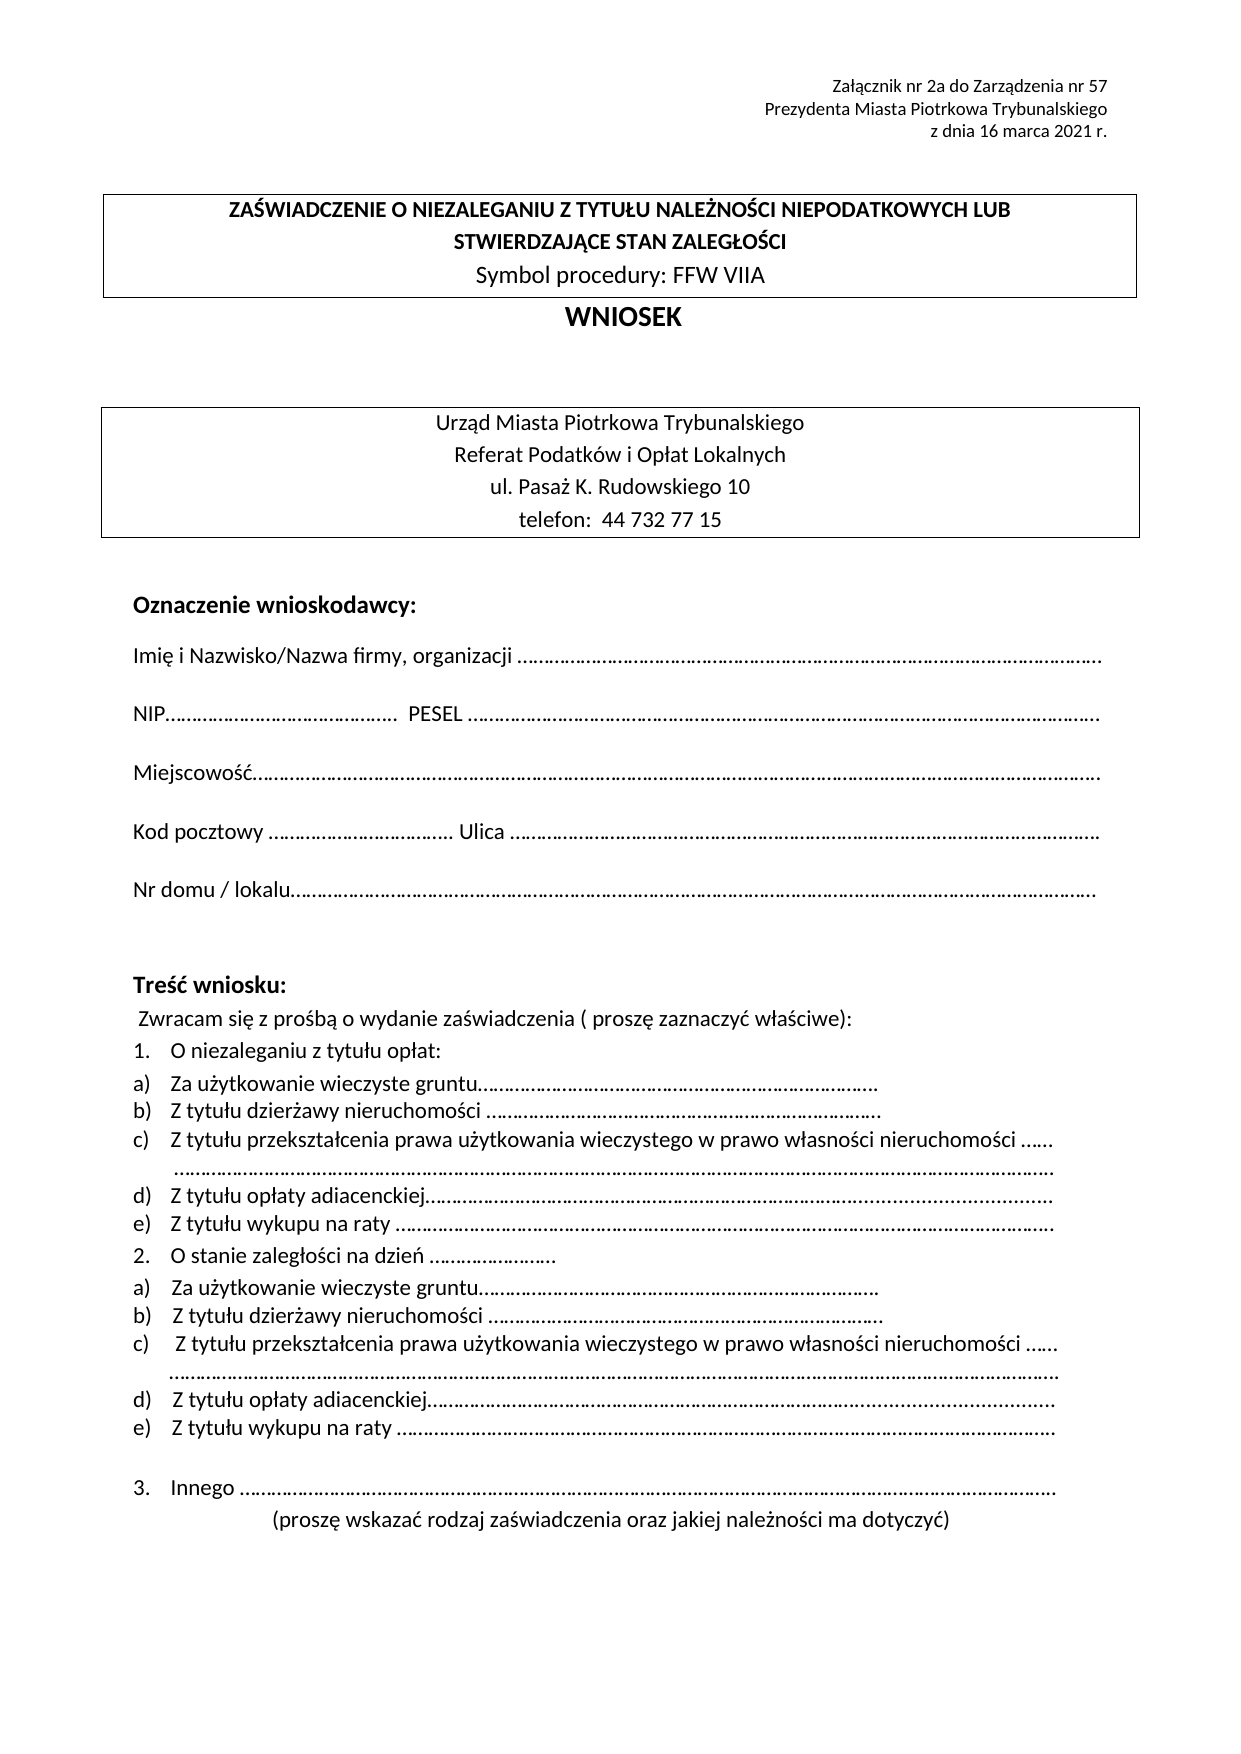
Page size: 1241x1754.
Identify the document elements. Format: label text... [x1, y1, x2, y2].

text d) Z tytułu opłaty adiacenckiej………………………………………………………………………................................... [133, 1385, 1107, 1413]
text Nr domu / lokalu……………………………………………………………………………………………………………………………………… [133, 876, 1107, 903]
text Imię i Nazwisko/Nazwa firmy, organizacji ………………………………………………………………………………………………… [133, 641, 1107, 669]
text NIP…………………………………….. PESEL ………………………………………………………………………………………………………… [133, 699, 1107, 728]
text Oznaczenie wnioskodawcy: [133, 589, 1107, 620]
text c) Z tytułu przekształcenia prawa użytkowania wieczystego w prawo własności nieruchomości …… [133, 1329, 1107, 1357]
text (proszę wskazać rodzaj zaświadczenia oraz jakiej należności ma dotyczyć) [133, 1506, 1107, 1534]
list Z tytułu wykupu na raty …………………………………………………………………………………………………………….. [133, 1209, 1107, 1237]
list Innego ……………………………………………………………………………………………………………………………………….. [133, 1473, 1107, 1501]
list O stanie zaległości na dzień …………………… [133, 1241, 1107, 1269]
list Z tytułu dzierżawy nieruchomości ………………………………………………………………… [133, 1097, 1107, 1125]
text Załącznik nr 2a do Zarządzenia nr 57 [133, 74, 1107, 97]
text e) Z tytułu wykupu na raty …………………………………………………………………………………………………………….. [133, 1413, 1107, 1441]
text ………………………………………………………………………………………………………………………………………………….. [133, 1153, 1107, 1181]
list Z tytułu opłaty adiacenckiej………………………………………………………………………................................... [133, 1181, 1107, 1209]
text b) Z tytułu dzierżawy nieruchomości ………………………………………………………………… [133, 1301, 1107, 1329]
text Treść wniosku: [133, 969, 1107, 1000]
text Zwracam się z prośbą o wydanie zaświadczenia ( proszę zaznaczyć właściwe): [133, 1004, 1107, 1032]
text Miejscowość…………………………………………………………………………………………………………………………………………….. [133, 758, 1107, 786]
text ……………………………………………………………………………………………………………………………………………………. [133, 1357, 1107, 1385]
text z dnia 16 marca 2021 r. [133, 120, 1107, 143]
text Kod pocztowy …………………………….. Ulica …………………………………………………………………………………………………. [133, 817, 1107, 845]
text Prezydenta Miasta Piotrkowa Trybunalskiego [133, 97, 1107, 120]
text WNIOSEK [133, 298, 1107, 333]
text a) Za użytkowanie wieczyste gruntu…………………………………………………………………. [133, 1273, 1107, 1301]
list Za użytkowanie wieczyste gruntu…………………………………………………………………. [133, 1069, 1107, 1097]
list O niezaleganiu z tytułu opłat: [133, 1036, 1107, 1064]
table_header ZAŚWIADCZENIE O NIEZALEGANIU Z TYTUŁU NALEŻNOŚCI NIEPODATKOWYCH LUB STWIERDZAJĄCE STAN ZALEGŁOŚCI Symbol procedury: FFW VIIA [104, 195, 1136, 297]
table_header Urząd Miasta Piotrkowa Trybunalskiego Referat Podatków i Opłat Lokalnych ul. Pasaż K. Rudowskiego 10 telefon: 44 732 77 15 [102, 408, 1139, 537]
list Z tytułu przekształcenia prawa użytkowania wieczystego w prawo własności nieruchomości …… [133, 1125, 1107, 1153]
